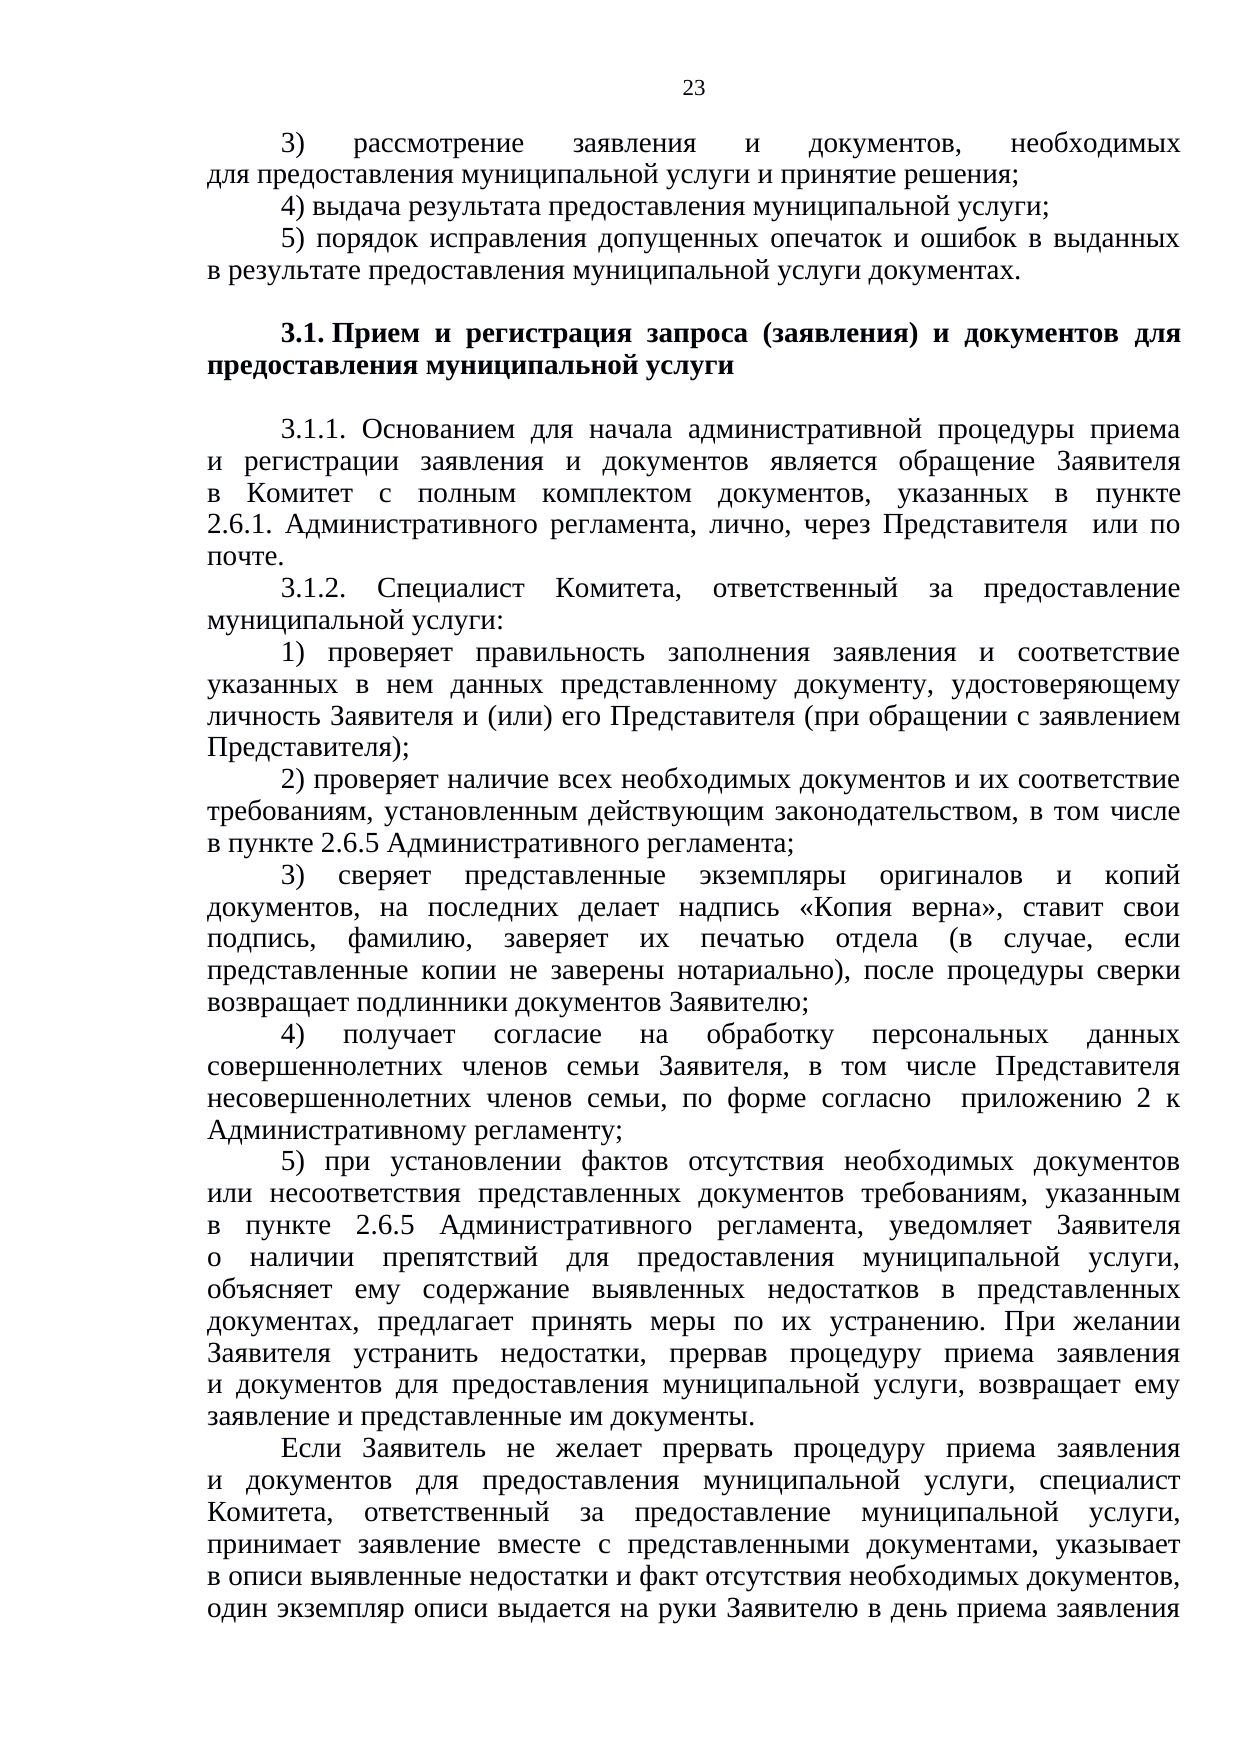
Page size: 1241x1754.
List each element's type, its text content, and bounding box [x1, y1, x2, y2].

text 4) выдача результата предоставления муниципальной услуги; [207, 190, 1181, 222]
text 3) сверяет представленные экземпляры оригиналов и копий документов, на последних делает надпись «Копия верна», ставит свои подпись, фамилию, заверяет их печатью отдела (в случае, если представленные копии не заверены нотариально), после процедуры сверки возвращает подлинники документов Заявителю; [207, 859, 1181, 1018]
text 3.1. Прием и регистрация запроса (заявления) и документов для предоставления муниципальной услуги [207, 317, 1181, 381]
text 3.1.2. Специалист Комитета, ответственный за предоставление муниципальной услуги: [207, 572, 1181, 636]
text 5) при установлении фактов отсутствия необходимых документов или несоответствия представленных документов требованиям, указанным в пункте 2.6.5 Административного регламента, уведомляет Заявителя о наличии препятствий для предоставления муниципальной услуги, объясняет ему содержание выявленных недостатков в представленных документах, предлагает принять меры по их устранению. При желании Заявителя устранить недостатки, прервав процедуру приема заявления и документов для предоставления муниципальной услуги, возвращает ему заявление и представленные им документы. [207, 1145, 1181, 1432]
text 1) проверяет правильность заполнения заявления и соответствие указанных в нем данных представленному документу, удостоверяющему личность Заявителя и (или) его Представителя (при обращении с заявлением Представителя); [207, 636, 1181, 763]
text 3) рассмотрение заявления и документов, необходимых для предоставления муниципальной услуги и принятие решения; [207, 127, 1181, 190]
text 4) получает согласие на обработку персональных данных совершеннолетних членов семьи Заявителя, в том числе Представителя несовершеннолетних членов семьи, по форме согласно приложению 2 к Административному регламенту; [207, 1018, 1181, 1145]
text 3.1.1. Основанием для начала административной процедуры приема и регистрации заявления и документов является обращение Заявителя в Комитет с полным комплектом документов, указанных в пункте 2.6.1. Административного регламента, лично, через Представителя или по почте. [207, 413, 1181, 572]
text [207, 1432, 1181, 1623]
text 2) проверяет наличие всех необходимых документов и их соответствие требованиям, установленным действующим законодательством, в том числе в пункте 2.6.5 Административного регламента; [207, 763, 1181, 859]
text 5) порядок исправления допущенных опечаток и ошибок в выданных в результате предоставления муниципальной услуги документах. [207, 222, 1181, 286]
